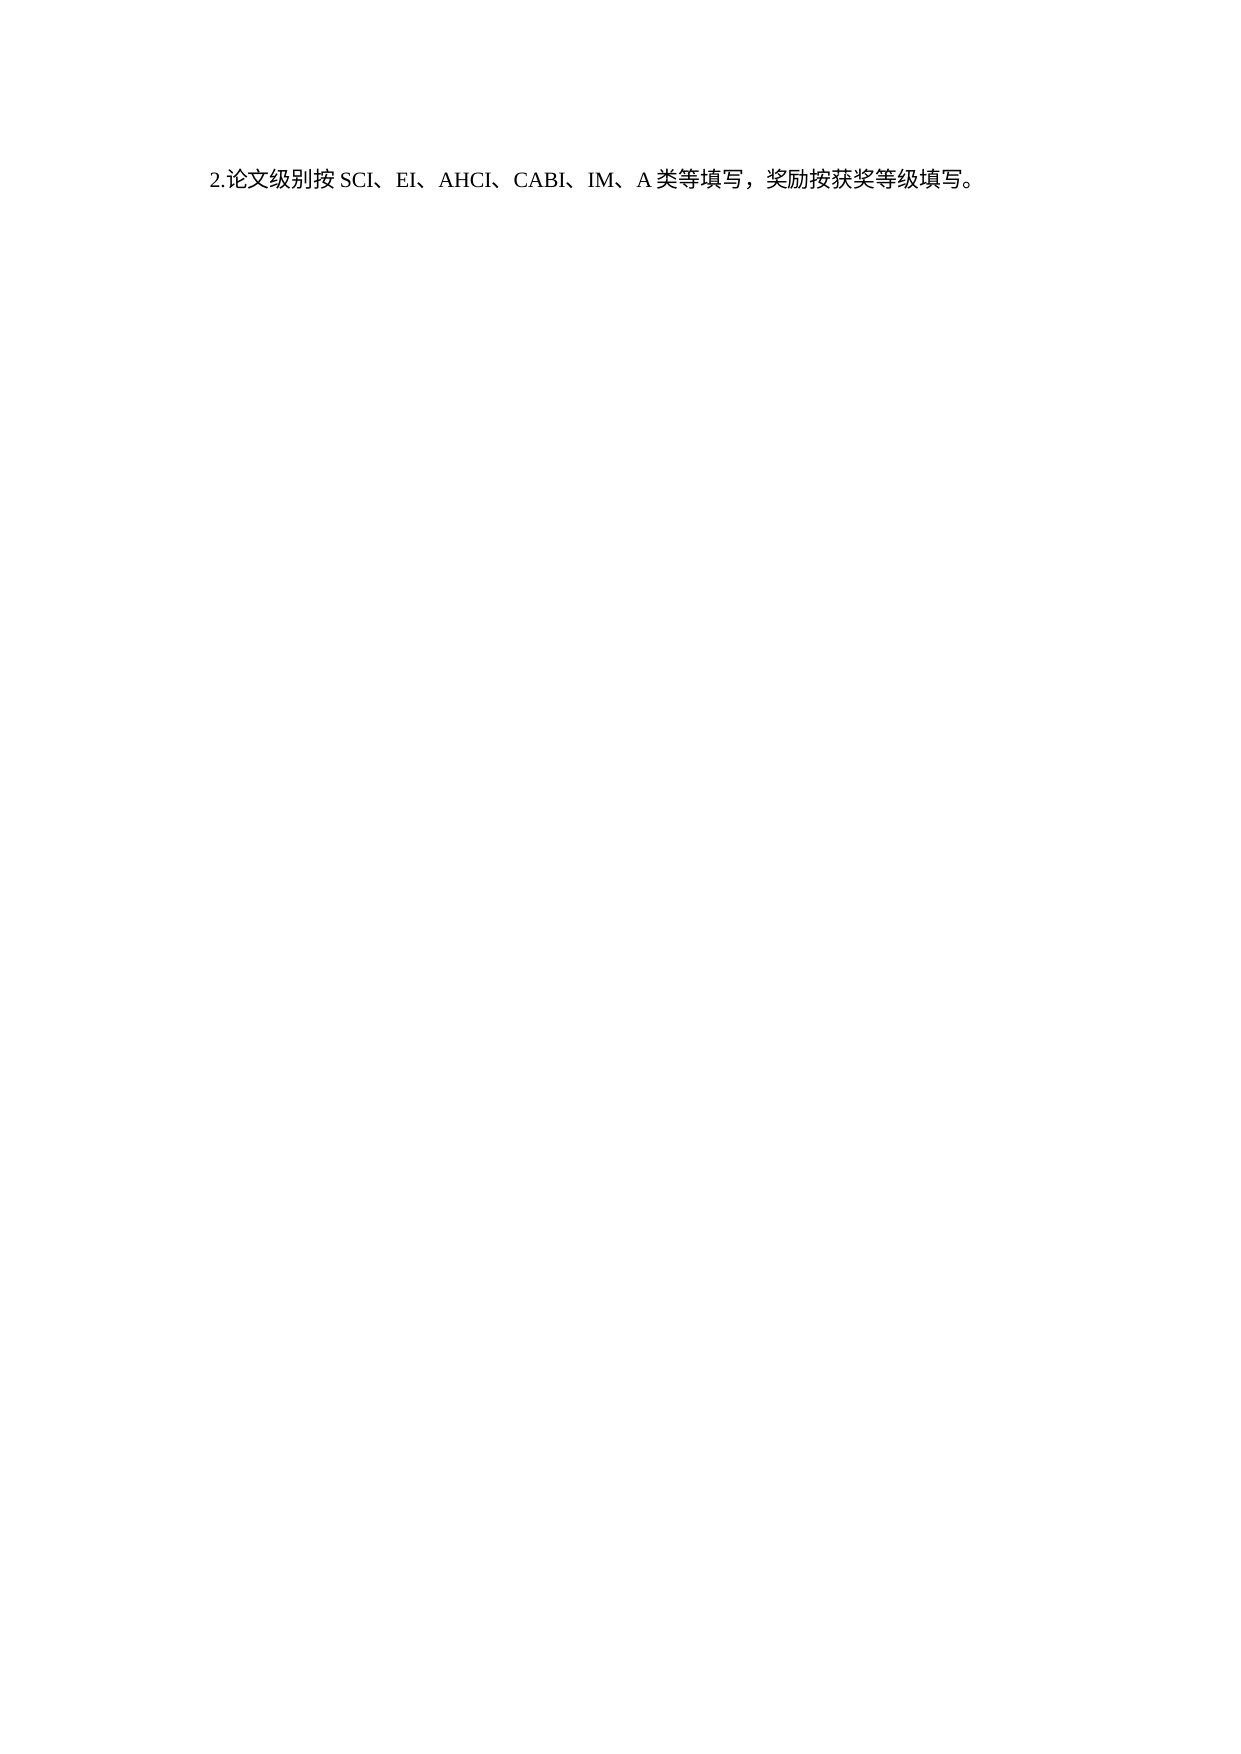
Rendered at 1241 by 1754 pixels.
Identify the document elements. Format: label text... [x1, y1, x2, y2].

text 2.论文级别按SCI、EI、AHCI、CABI、IM、A类等填写，奖励按获奖等级填写。 [187, 162, 1053, 194]
